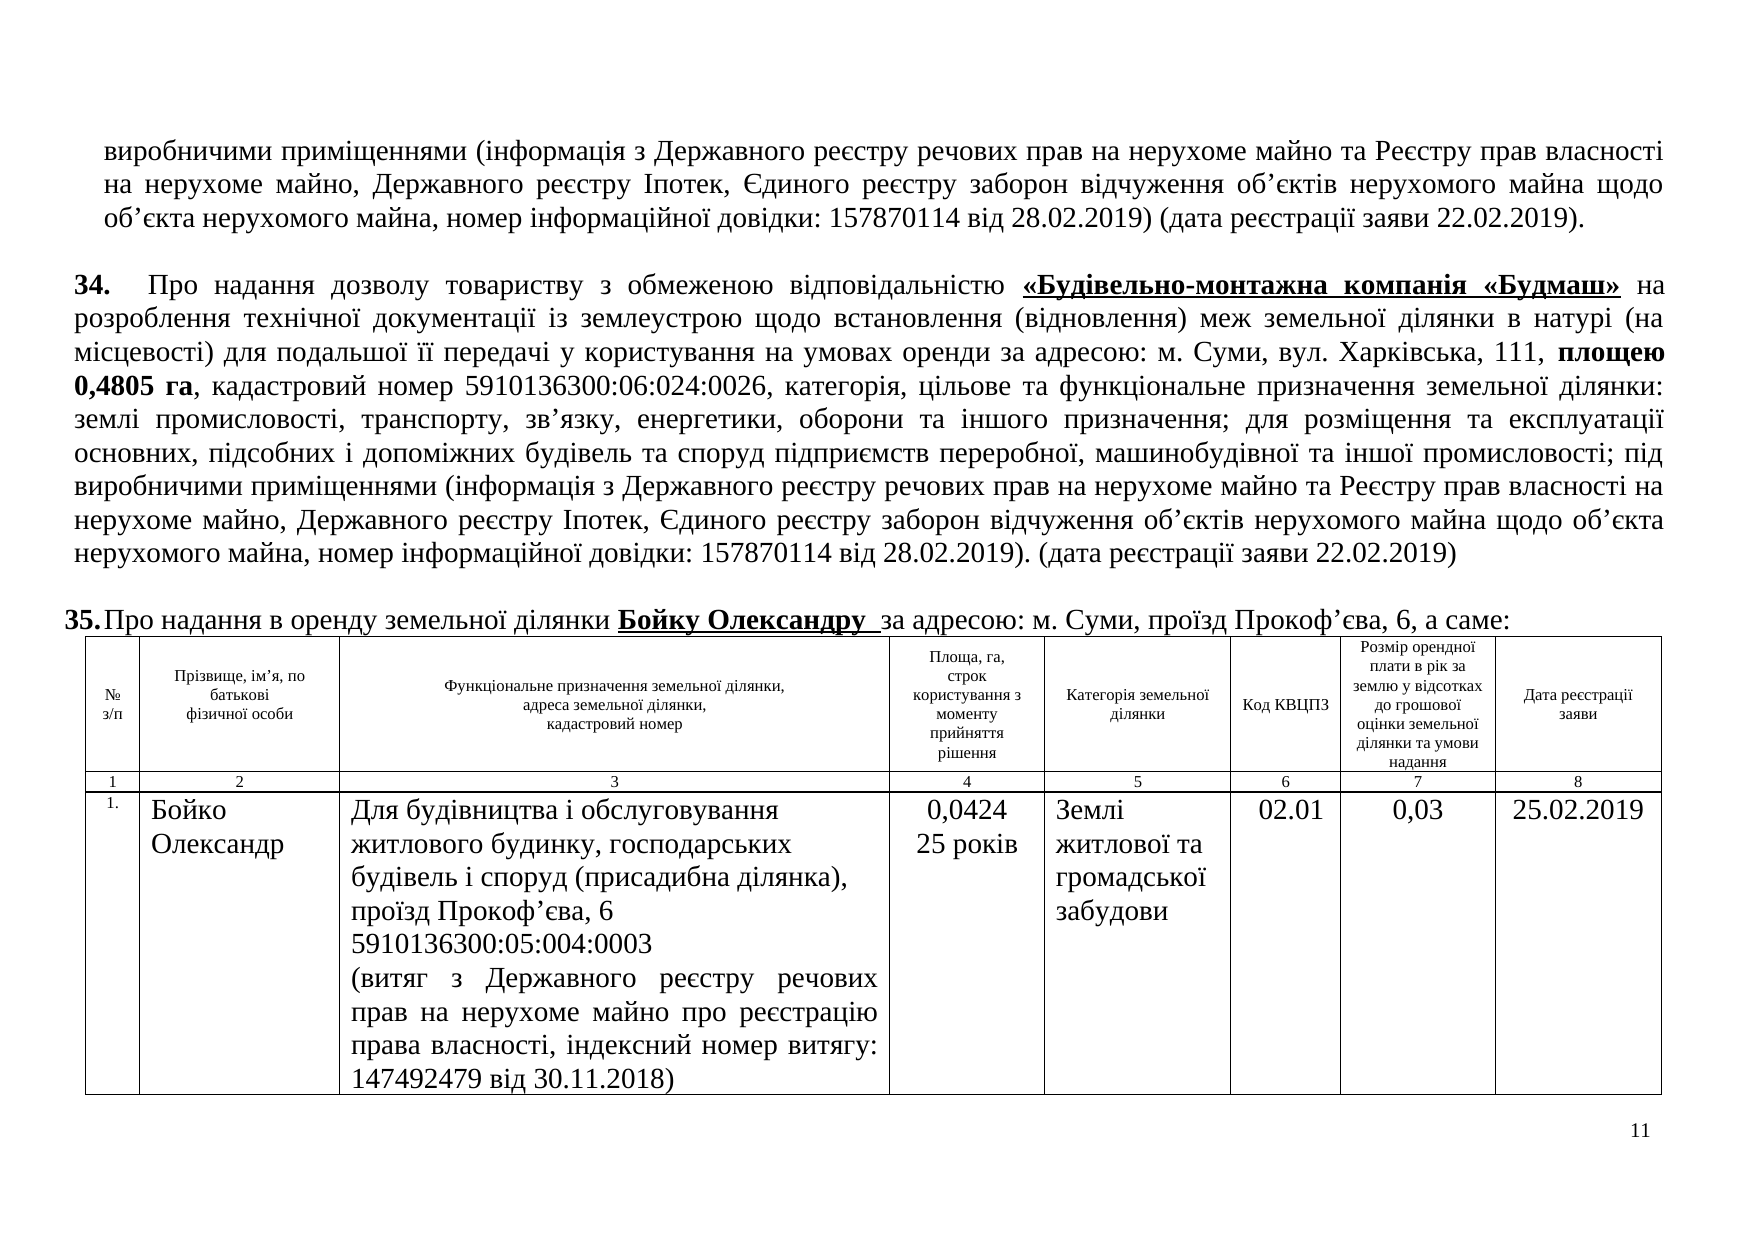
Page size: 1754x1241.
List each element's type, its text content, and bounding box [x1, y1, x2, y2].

table_cell Для будівництва і обслуговування житлового будинку, господарських будівель і споруд (присадибна ділянка), проїзд Прокоф’єва, 6 5910136300:05:004:0003 (витяг з Державного реєстру речових прав на нерухоме майно про реєстрацію права власності, індексний номер витягу: 147492479 від 30.11.2018) [340, 793, 889, 1094]
table_cell 5 [1045, 772, 1230, 791]
table_cell 02.01 [1231, 793, 1340, 1094]
table_cell 0,03 [1341, 793, 1495, 1094]
table_cell 25.02.2019 [1496, 793, 1661, 1094]
table_cell 2 [140, 772, 339, 791]
table_header Площа, га, строк користування з моменту прийняття рішення [890, 637, 1044, 771]
table_header Дата реєстрації заяви [1496, 637, 1661, 771]
table_header Код КВЦПЗ [1231, 637, 1340, 771]
table_cell 4 [890, 772, 1044, 791]
table_cell 1. [86, 793, 139, 1094]
table_header Прізвище, ім’я, по батькові фізичної особи [140, 637, 339, 771]
table_cell 1 [86, 772, 139, 791]
table_cell 0,0424 25 років [890, 793, 1044, 1094]
table_header Категорія земельної ділянки [1045, 637, 1230, 771]
table_cell Землі житлової та громадської забудови [1045, 793, 1230, 1094]
list Про надання дозволу товариству з обмеженою відповідальністю «Будівельно-монтажна компанія «Будмаш» на розроблення технічної документації із землеустрою щодо встановлення (відновлення) меж земельної ділянки в натурі (на місцевості) для подальшої її передачі у користування на умовах оренди за адресою: м. Суми, вул. Харківська, 111, площею 0,4805 га, кадастровий номер 5910136300:06:024:0026, категорія, цільове та функціональне призначення земельної ділянки: землі промисловості, транспорту, зв’язку, енергетики, оборони та іншого призначення; для розміщення та експлуатації основних, підсобних і допоміжних будівель та споруд підприємств переробної, машинобудівної та іншої промисловості; під виробничими приміщеннями (інформація з Державного реєстру речових прав на нерухоме майно та Реєстру прав власності на нерухоме майно, Державного реєстру Іпотек, Єдиного реєстру заборон відчуження об’єктів нерухомого майна щодо об’єкта нерухомого майна, номер інформаційної довідки: 157870114 від 28.02.2019). (дата реєстрації заяви 22.02.2019) [74, 267, 1665, 569]
table_cell 3 [340, 772, 889, 791]
table_cell 7 [1341, 772, 1495, 791]
table_header Розмір орендної плати в рік за землю у відсотках до грошової оцінки земельної ділянки та умови надання [1341, 637, 1495, 771]
table_cell Бойко Олександр [140, 793, 339, 1094]
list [64, 133, 1665, 233]
table_cell 6 [1231, 772, 1340, 791]
table_cell 8 [1496, 772, 1661, 791]
table_header Функціональне призначення земельної ділянки, адреса земельної ділянки, кадастровий номер [340, 637, 889, 771]
table_header № з/п [86, 637, 139, 771]
list Про надання в оренду земельної ділянки Бойку Олександру за адресою: м. Суми, проїзд Прокоф’єва, 6, а саме: [64, 602, 1665, 636]
